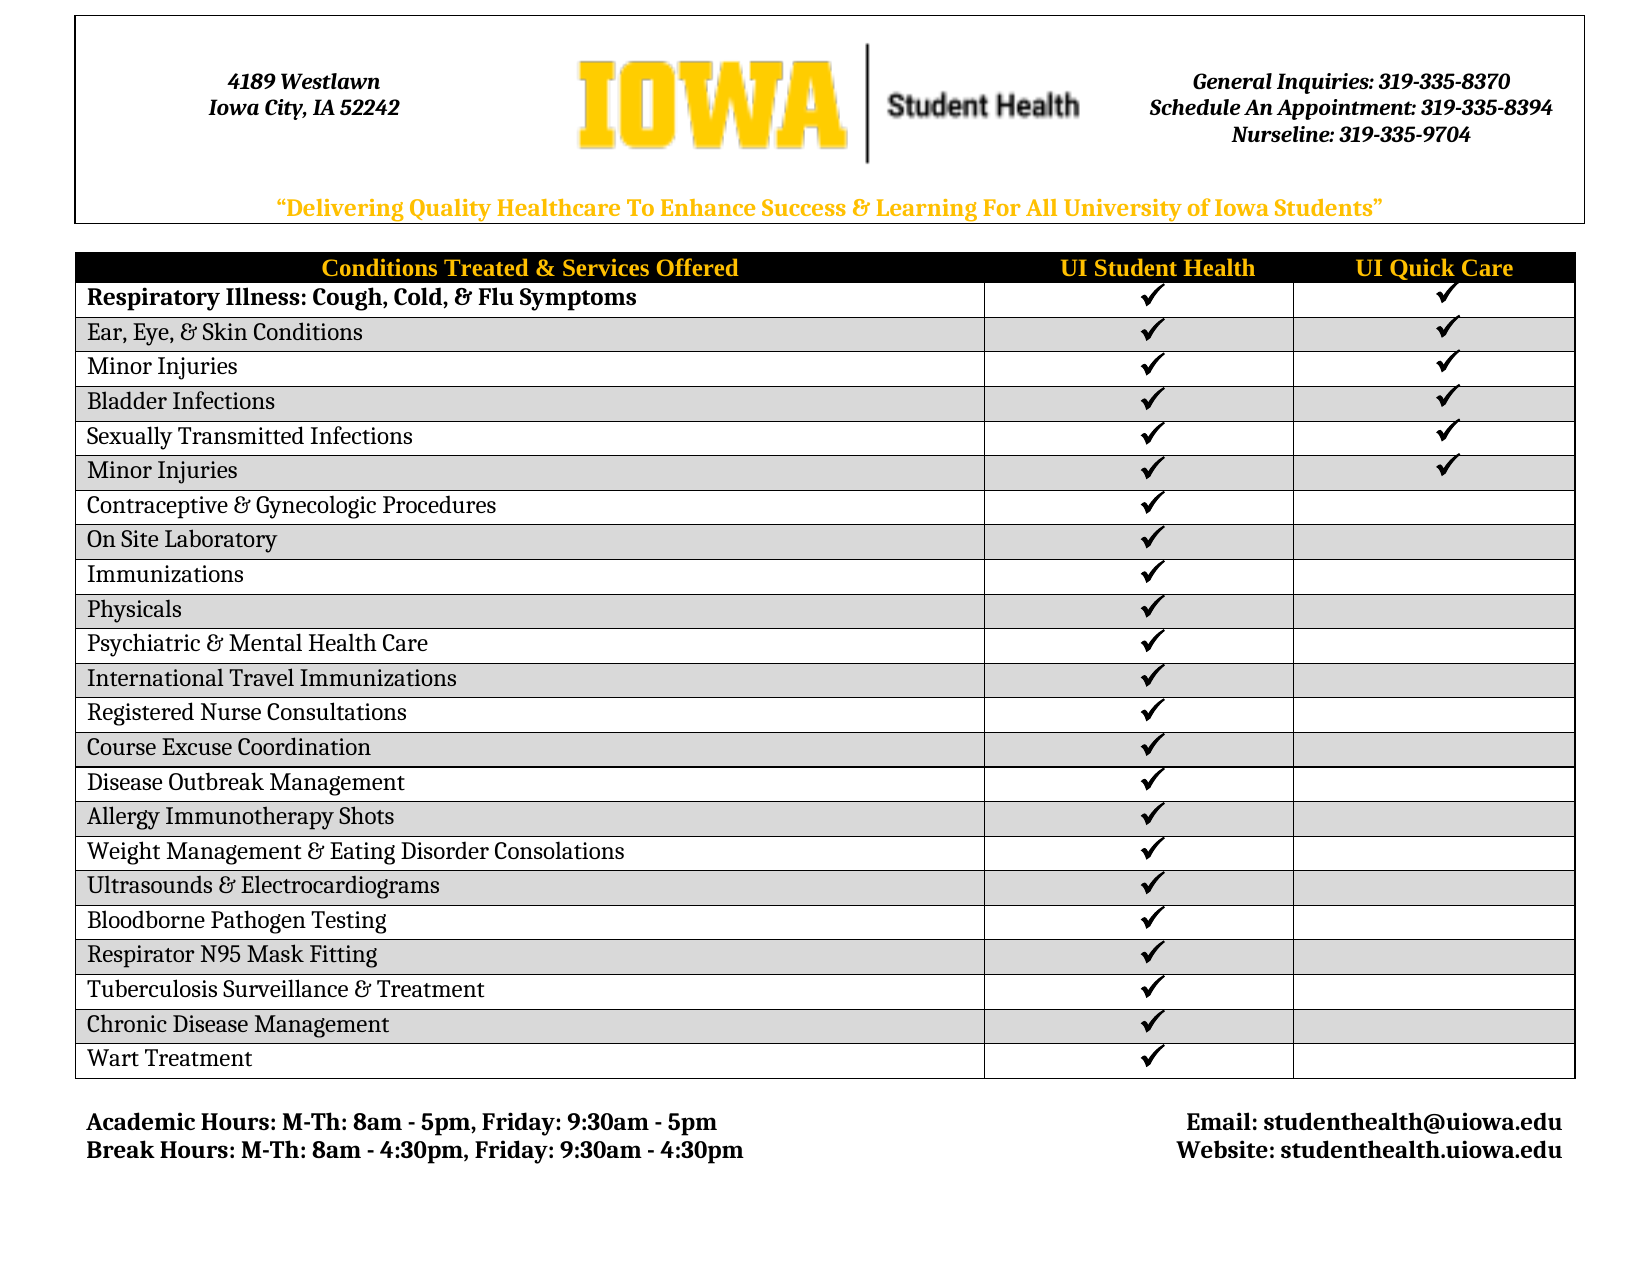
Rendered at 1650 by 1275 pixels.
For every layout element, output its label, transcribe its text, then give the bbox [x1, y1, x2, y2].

table_cell [985, 802, 1293, 836]
table_cell Registered Nurse Consultations [76, 698, 984, 732]
table_cell Minor Injuries [76, 456, 984, 490]
table_cell Ear, Eye, & Skin Conditions [76, 318, 984, 351]
table_cell [985, 456, 1293, 490]
table_cell [985, 318, 1293, 351]
table_cell [985, 525, 1293, 559]
table_cell [1294, 318, 1574, 351]
table_cell [1294, 595, 1574, 628]
table_cell [985, 491, 1293, 524]
table_cell Minor Injuries [76, 352, 984, 386]
table_cell [985, 975, 1293, 1008]
table_header Conditions Treated & Services Offered [76, 254, 984, 282]
table_cell [1294, 733, 1574, 766]
table_cell [985, 560, 1293, 593]
table_cell [1294, 422, 1574, 455]
table_cell Sexually Transmitted Infections [76, 422, 984, 455]
table_cell [985, 906, 1293, 939]
table_cell [1294, 975, 1574, 1008]
table_cell [985, 595, 1293, 628]
table_cell [985, 768, 1293, 801]
table_cell [985, 664, 1293, 697]
table_cell [985, 629, 1293, 663]
table_cell Immunizations [76, 560, 984, 593]
table_cell [1294, 491, 1574, 524]
table_cell [1294, 664, 1574, 697]
table_cell [985, 387, 1293, 421]
table_cell Disease Outbreak Management [76, 768, 984, 801]
table_cell [1294, 1010, 1574, 1043]
table_cell Bloodborne Pathogen Testing [76, 906, 984, 939]
table_cell [1294, 352, 1574, 386]
table_cell [1294, 871, 1574, 905]
table_cell [985, 352, 1293, 386]
table_cell [1294, 560, 1574, 593]
table_cell [1294, 525, 1574, 559]
table_cell Ultrasounds & Electrocardiograms [76, 871, 984, 905]
table_cell [1294, 837, 1574, 870]
table_cell [985, 1010, 1293, 1043]
table_cell Bladder Infections [76, 387, 984, 421]
table_header UI Student Health [985, 254, 1293, 282]
table_cell Physicals [76, 595, 984, 628]
table_cell [1294, 768, 1574, 801]
table_cell Respiratory Illness: Cough, Cold, & Flu Symptoms [76, 283, 984, 317]
table_cell “Delivering Quality Healthcare To Enhance Success & Learning For All University of Iowa Students” [76, 194, 1584, 223]
table_cell Wart Treatment [76, 1044, 984, 1078]
table_cell [1294, 802, 1574, 836]
table_cell Respirator N95 Mask Fitting [76, 940, 984, 974]
table_header General Inquiries: 319-335-8370 Schedule An Appointment: 319-335-8394 Nurseline: 319-335-9704 [1120, 16, 1584, 194]
table_cell [1294, 906, 1574, 939]
table_cell Course Excuse Coordination [76, 733, 984, 766]
table_cell [1294, 940, 1574, 974]
table_cell Psychiatric & Mental Health Care [76, 629, 984, 663]
table_cell [985, 698, 1293, 732]
table_cell Tuberculosis Surveillance & Treatment [76, 975, 984, 1008]
table_cell [985, 871, 1293, 905]
table_header 4189 Westlawn Iowa City, IA 52242 [76, 16, 535, 194]
table_cell [1294, 1044, 1574, 1078]
table_cell [1294, 387, 1574, 421]
table_cell [1294, 698, 1574, 732]
table_cell Allergy Immunotherapy Shots [76, 802, 984, 836]
table_header [535, 16, 1120, 194]
table_cell Weight Management & Eating Disorder Consolations [76, 837, 984, 870]
table_cell [985, 422, 1293, 455]
table_cell [1294, 629, 1574, 663]
table_cell [985, 837, 1293, 870]
table_cell On Site Laboratory [76, 525, 984, 559]
table_cell International Travel Immunizations [76, 664, 984, 697]
table_cell [985, 733, 1293, 766]
table_cell [985, 283, 1293, 317]
table_header Email: studenthealth@uiowa.edu Website: studenthealth.uiowa.edu [825, 1108, 1574, 1165]
table_cell Chronic Disease Management [76, 1010, 984, 1043]
table_header Academic Hours: M-Th: 8am - 5pm, Friday: 9:30am - 5pm Break Hours: M-Th: 8am - 4:30pm, Friday: 9:30am - 4:30pm [75, 1108, 824, 1165]
table_cell Contraceptive & Gynecologic Procedures [76, 491, 984, 524]
table_cell [1294, 456, 1574, 490]
table_cell [1294, 283, 1574, 317]
table_cell [985, 1044, 1293, 1078]
table_header UI Quick Care [1294, 254, 1574, 282]
table_cell [985, 940, 1293, 974]
